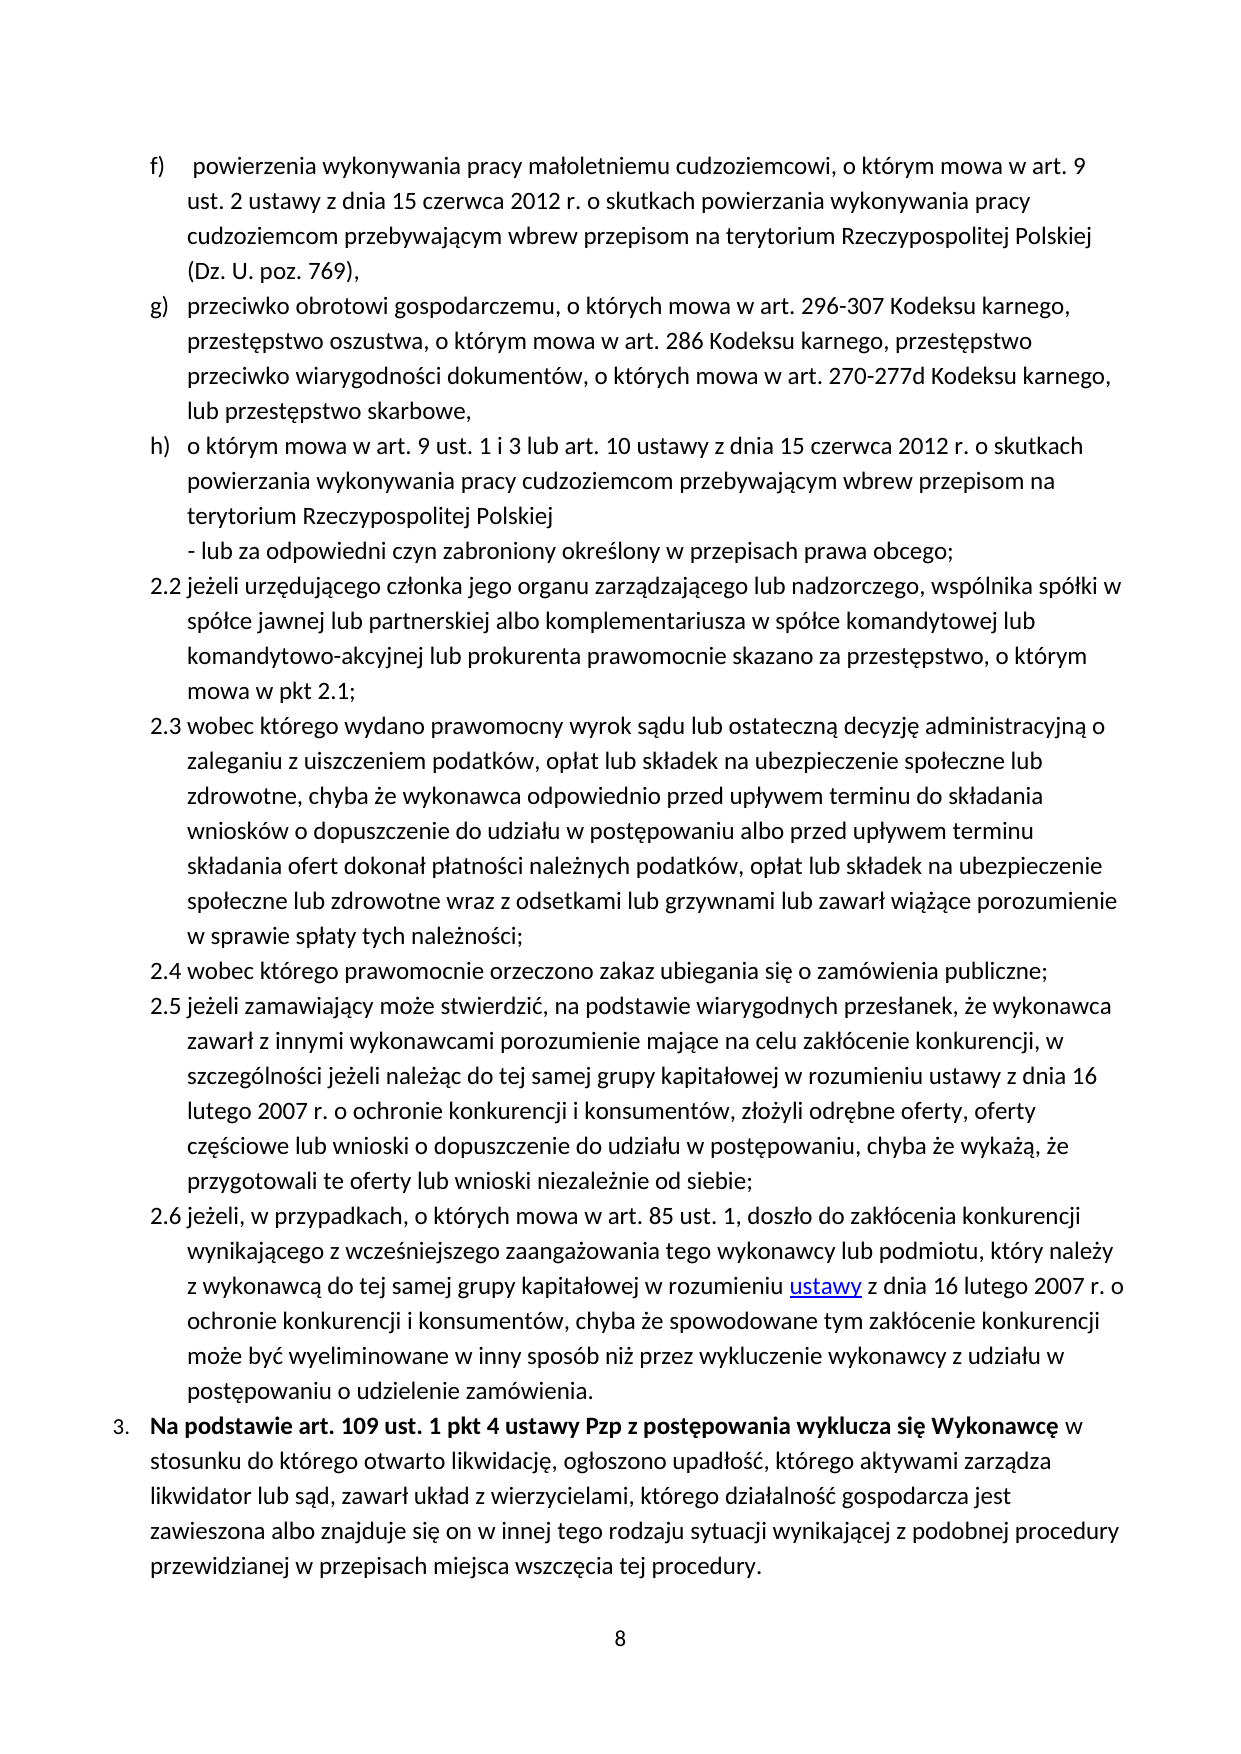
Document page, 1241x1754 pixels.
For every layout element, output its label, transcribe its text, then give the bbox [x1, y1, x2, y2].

list jeżeli, w przypadkach, o których mowa w art. 85 ust. 1, doszło do zakłócenia konkurencji wynikającego z wcześniejszego zaangażowania tego wykonawcy lub podmiotu, który należy z wykonawcą do tej samej grupy kapitałowej w rozumieniu ustawy z dnia 16 lutego 2007 r. o ochronie konkurencji i konsumentów, chyba że spowodowane tym zakłócenie konkurencji może być wyeliminowane w inny sposób niż przez wykluczenie wykonawcy z udziału w postępowaniu o udzielenie zamówienia. [150, 1200, 1128, 1406]
list jeżeli urzędującego członka jego organu zarządzającego lub nadzorczego, wspólnika spółki w spółce jawnej lub partnerskiej albo komplementariusza w spółce komandytowej lub komandytowo-akcyjnej lub prokurenta prawomocnie skazano za przestępstwo, o którym mowa w pkt 2.1; [150, 570, 1128, 706]
list wobec którego wydano prawomocny wyrok sądu lub ostateczną decyzję administracyjną o zaleganiu z uiszczeniem podatków, opłat lub składek na ubezpieczenie społeczne lub zdrowotne, chyba że wykonawca odpowiednio przed upływem terminu do składania wniosków o dopuszczenie do udziału w postępowaniu albo przed upływem terminu składania ofert dokonał płatności należnych podatków, opłat lub składek na ubezpieczenie społeczne lub zdrowotne wraz z odsetkami lub grzywnami lub zawarł wiążące porozumienie w sprawie spłaty tych należności; [150, 710, 1128, 951]
list przeciwko obrotowi gospodarczemu, o których mowa w art. 296-307 Kodeksu karnego, przestępstwo oszustwa, o którym mowa w art. 286 Kodeksu karnego, przestępstwo przeciwko wiarygodności dokumentów, o których mowa w art. 270-277d Kodeksu karnego, lub przestępstwo skarbowe, [150, 290, 1128, 426]
list wobec którego prawomocnie orzeczono zakaz ubiegania się o zamówienia publiczne; [150, 955, 1128, 986]
list o którym mowa w art. 9 ust. 1 i 3 lub art. 10 ustawy z dnia 15 czerwca 2012 r. o skutkach powierzania wykonywania pracy cudzoziemcom przebywającym wbrew przepisom na terytorium Rzeczypospolitej Polskiej [150, 430, 1128, 531]
list jeżeli zamawiający może stwierdzić, na podstawie wiarygodnych przesłanek, że wykonawca zawarł z innymi wykonawcami porozumienie mające na celu zakłócenie konkurencji, w szczególności jeżeli należąc do tej samej grupy kapitałowej w rozumieniu ustawy z dnia 16 lutego 2007 r. o ochronie konkurencji i konsumentów, złożyli odrębne oferty, oferty częściowe lub wnioski o dopuszczenie do udziału w postępowaniu, chyba że wykażą, że przygotowali te oferty lub wnioski niezależnie od siebie; [150, 990, 1128, 1196]
text - lub za odpowiedni czyn zabroniony określony w przepisach prawa obcego; [187, 535, 1128, 566]
list powierzenia wykonywania pracy małoletniemu cudzoziemcowi, o którym mowa w art. 9 ust. 2 ustawy z dnia 15 czerwca 2012 r. o skutkach powierzania wykonywania pracy cudzoziemcom przebywającym wbrew przepisom na terytorium Rzeczypospolitej Polskiej (Dz. U. poz. 769), [150, 150, 1128, 286]
list Na podstawie art. 109 ust. 1 pkt 4 ustawy Pzp z postępowania wyklucza się Wykonawcę w stosunku do którego otwarto likwidację, ogłoszono upadłość, którego aktywami zarządza likwidator lub sąd, zawarł układ z wierzycielami, którego działalność gospodarcza jest zawieszona albo znajduje się on w innej tego rodzaju sytuacji wynikającej z podobnej procedury przewidzianej w przepisach miejsca wszczęcia tej procedury. [112, 1410, 1128, 1581]
